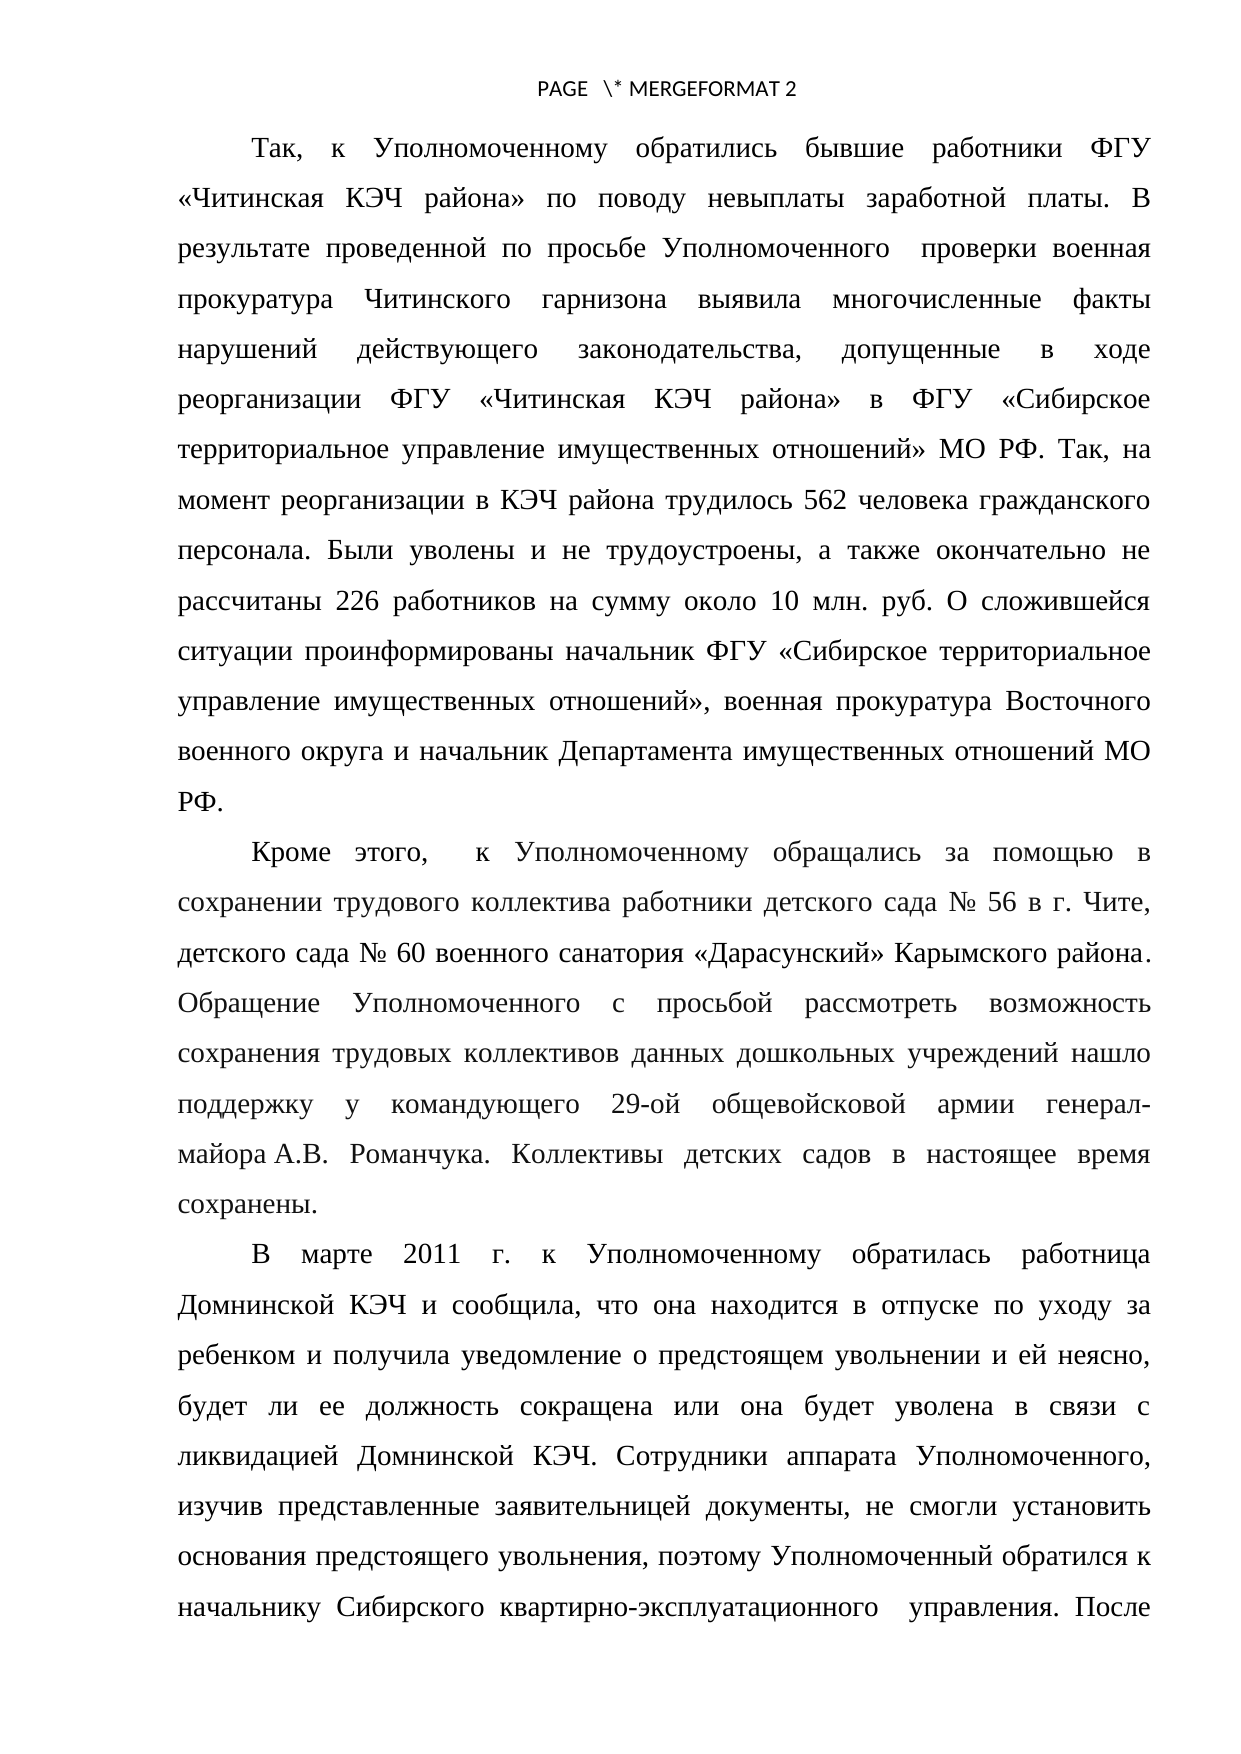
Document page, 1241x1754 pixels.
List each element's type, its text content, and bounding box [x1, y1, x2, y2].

text Кроме этого, к Уполномоченному обращались за помощью в сохранении трудового коллектива работники детского сада № 56 в г. Чите, детского сада № 60 военного санатория «Дарасунский» Карымского района. Обращение Уполномоченного с просьбой рассмотреть возможность сохранения трудовых коллективов данных дошкольных учреждений нашло поддержку у командующего 29-ой общевойсковой армии генерал-майора А.В. Романчука. Коллективы детских садов в настоящее время сохранены. [177, 834, 1152, 1220]
text Так, к Уполномоченному обратились бывшие работники ФГУ «Читинская КЭЧ района» по поводу невыплаты заработной платы. В результате проведенной по просьбе Уполномоченного проверки военная прокуратура Читинского гарнизона выявила многочисленные факты нарушений действующего законодательства, допущенные в ходе реорганизации ФГУ «Читинская КЭЧ района» в ФГУ «Сибирское территориальное управление имущественных отношений» МО РФ. Так, на момент реорганизации в КЭЧ района трудилось 562 человека гражданского персонала. Были уволены и не трудоустроены, а также окончательно не рассчитаны 226 работников на сумму около 10 млн. руб. О сложившейся ситуации проинформированы начальник ФГУ «Сибирское территориальное управление имущественных отношений», военная прокуратура Восточного военного округа и начальник Департамента имущественных отношений МО РФ. [177, 130, 1152, 817]
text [177, 1237, 1152, 1622]
